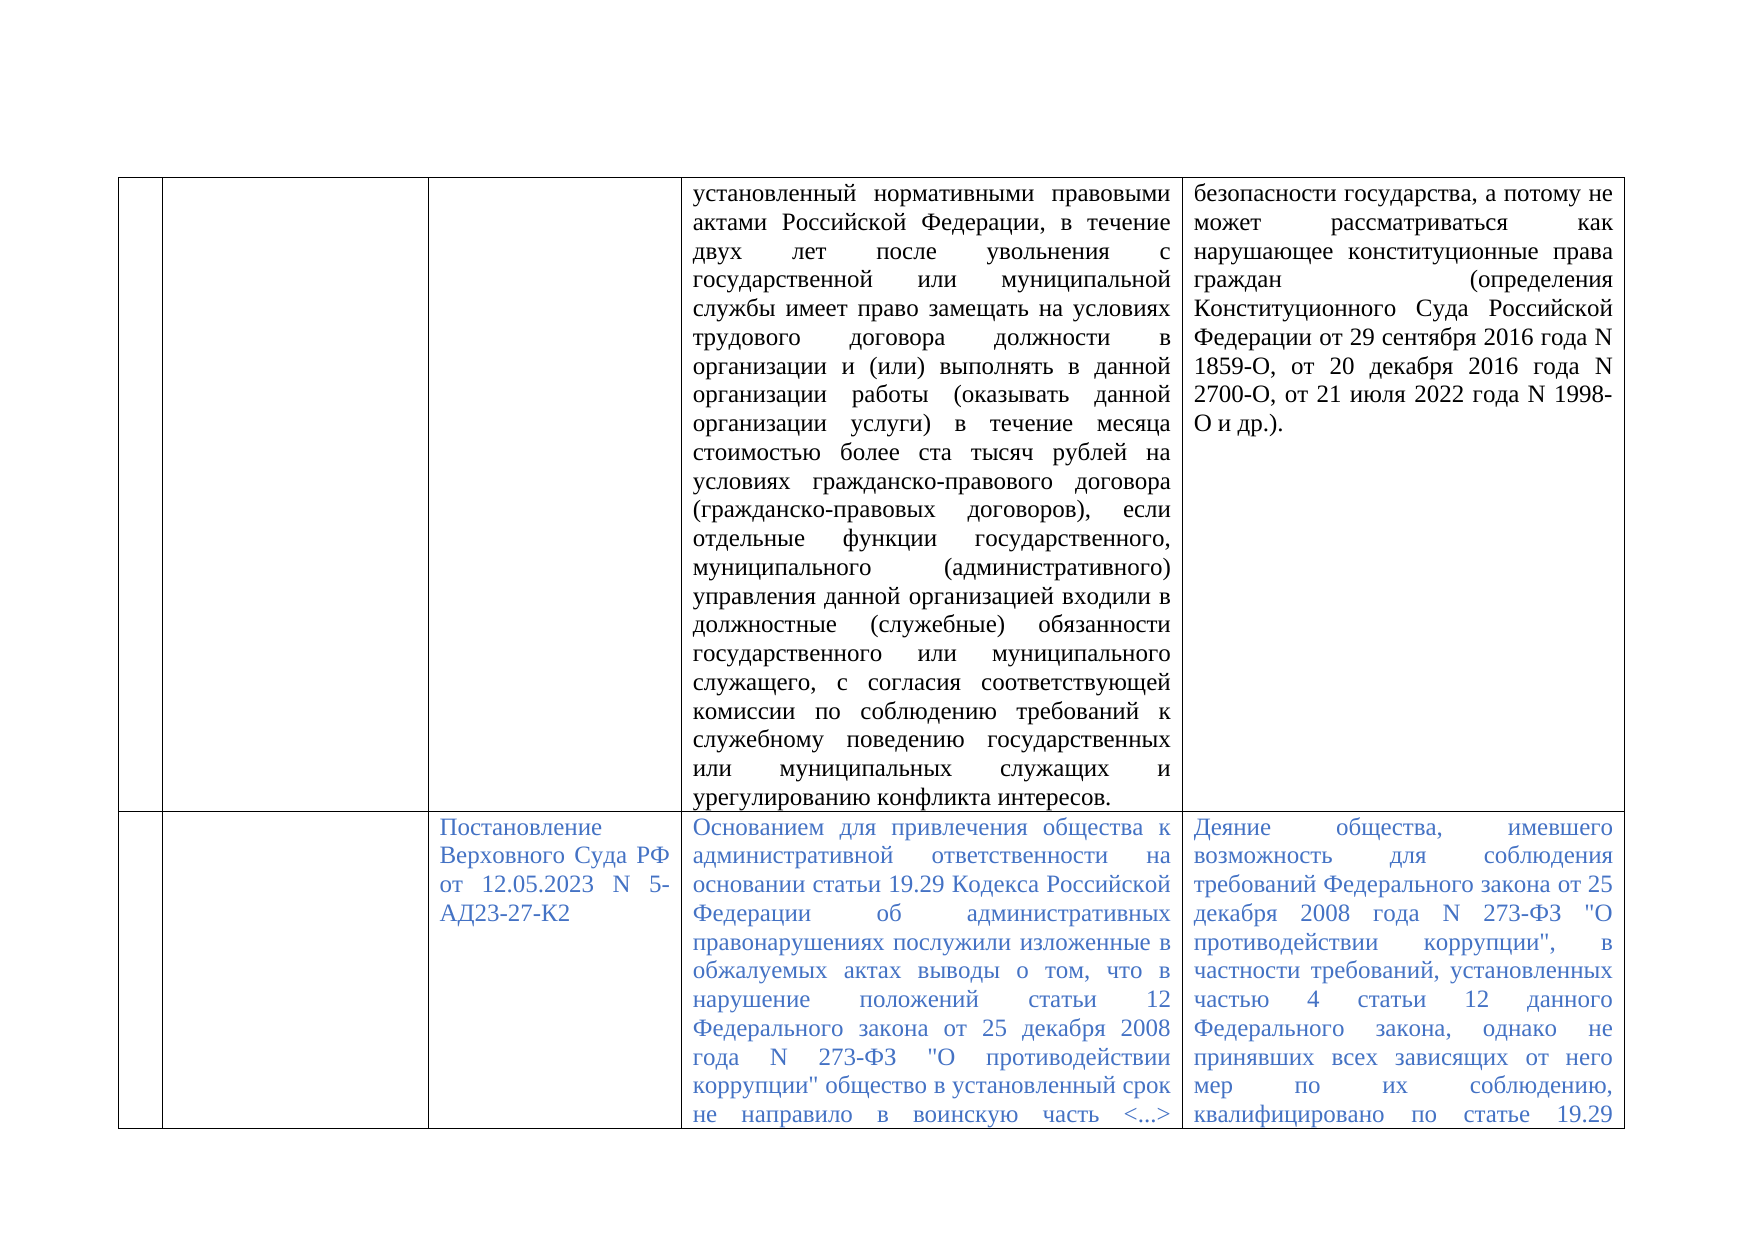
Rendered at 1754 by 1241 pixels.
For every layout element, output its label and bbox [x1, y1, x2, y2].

table_cell [429, 178, 681, 811]
table_cell [429, 812, 681, 1128]
table_cell [1183, 812, 1624, 1128]
table_cell [163, 178, 428, 811]
table_cell [682, 812, 1182, 1128]
table_cell [682, 178, 1182, 811]
table_cell [119, 178, 162, 811]
table_cell [163, 812, 428, 1128]
table_cell [1183, 178, 1624, 811]
table_cell [119, 812, 162, 1128]
